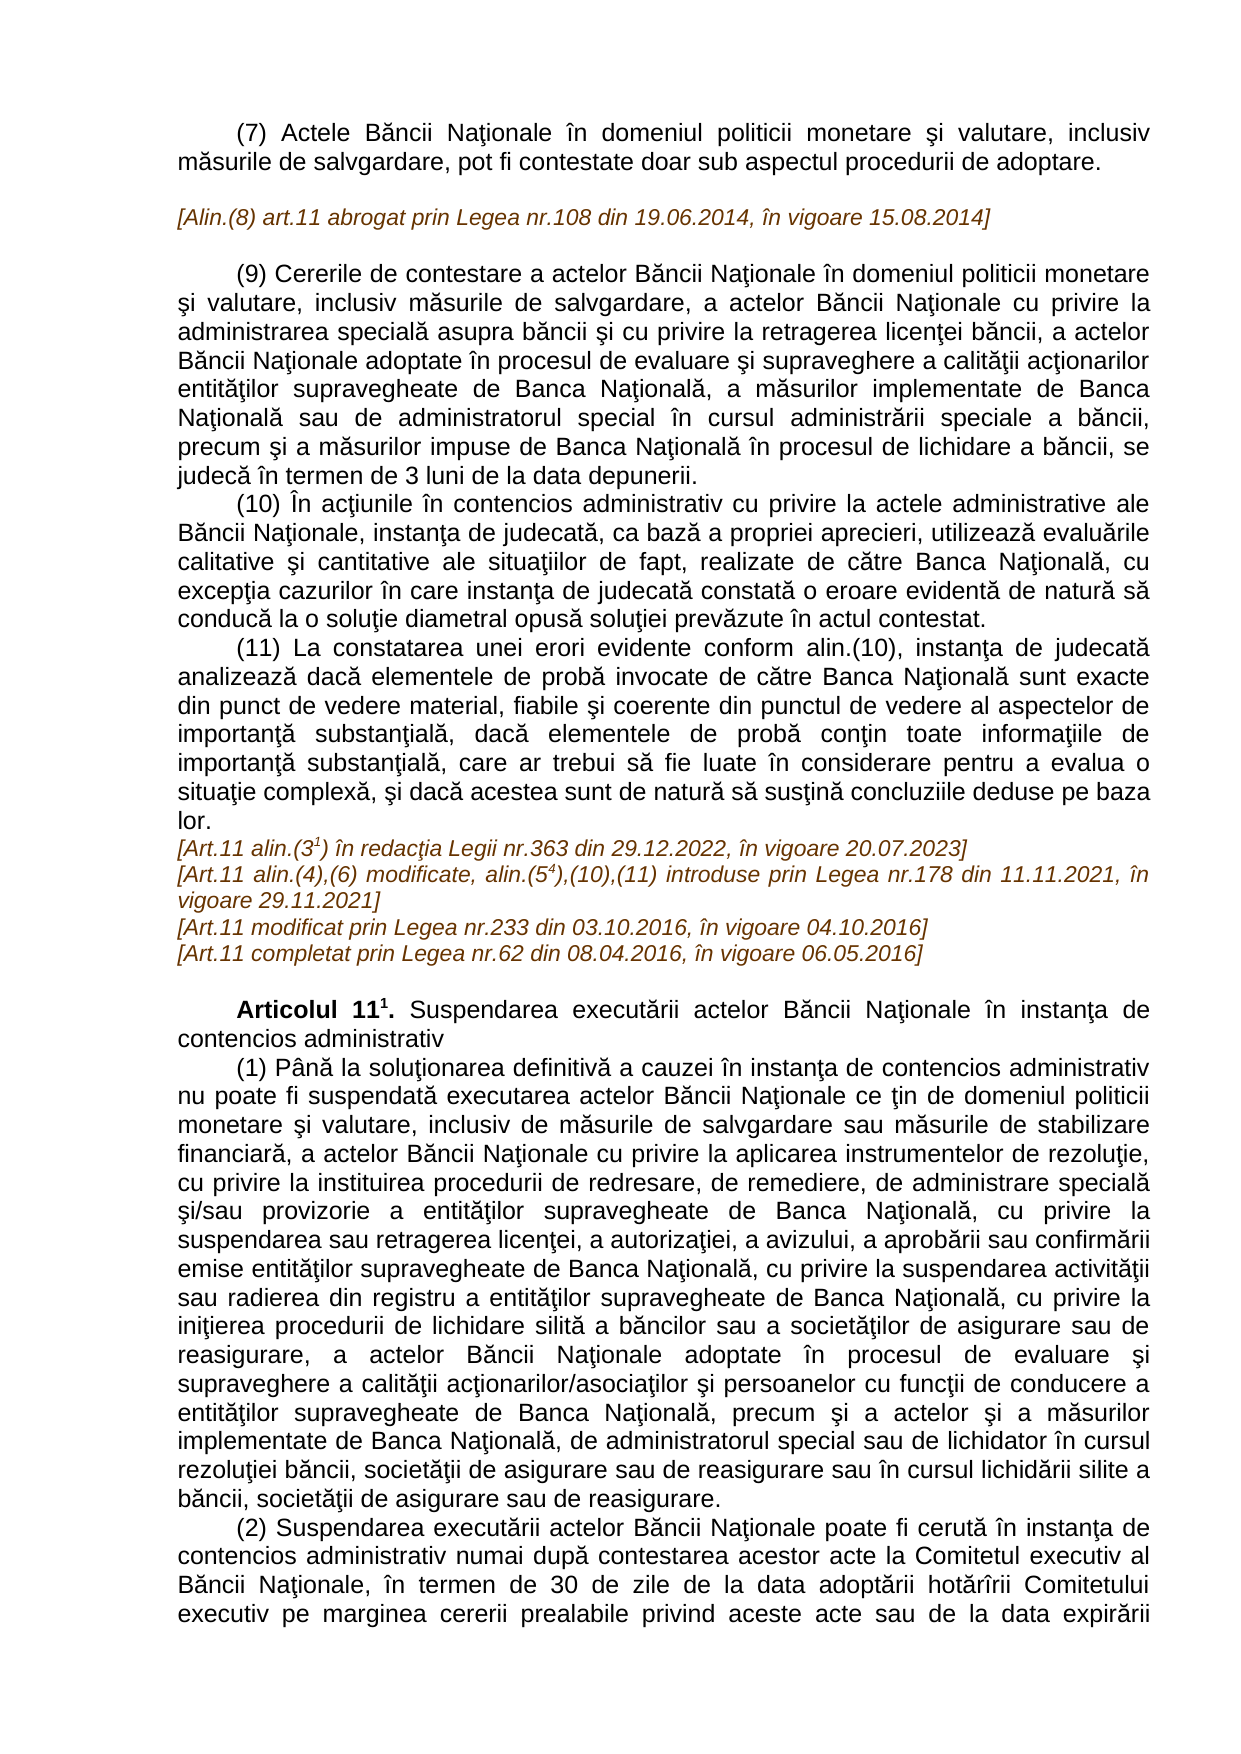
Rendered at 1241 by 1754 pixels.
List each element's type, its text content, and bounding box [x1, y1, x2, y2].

text (1) Până la soluţionarea definitivă a cauzei în instanţa de contencios administrativ nu poate fi suspendată executarea actelor Băncii Naţionale ce ţin de domeniul politicii monetare şi valutare, inclusiv de măsurile de salvgardare sau măsurile de stabilizare financiară, a actelor Băncii Naţionale cu privire la aplicarea instrumentelor de rezoluţie, cu privire la instituirea procedurii de redresare, de remediere, de administrare specială şi/sau provizorie a entităţilor supravegheate de Banca Naţională, cu privire la suspendarea sau retragerea licenţei, a autorizaţiei, a avizului, a aprobării sau confirmării emise entităţilor supravegheate de Banca Naţională, cu privire la suspendarea activităţii sau radierea din registru a entităţilor supravegheate de Banca Naţională, cu privire la iniţierea procedurii de lichidare silită a băncilor sau a societăţilor de asigurare sau de reasigurare, a actelor Băncii Naţionale adoptate în procesul de evaluare şi supraveghere a calităţii acţionarilor/asociaţilor şi persoanelor cu funcţii de conducere a entităţilor supravegheate de Banca Naţională, precum şi a actelor şi a măsurilor implementate de Banca Naţională, de administratorul special sau de lichidator în cursul rezoluţiei băncii, societăţii de asigurare sau de reasigurare sau în cursul lichidării silite a băncii, societăţii de asigurare sau de reasigurare. [177, 1052, 1152, 1512]
text [Art.11 completat prin Legea nr.62 din 08.04.2016, în vigoare 06.05.2016] [177, 940, 1152, 966]
text (10) În acţiunile în contencios administrativ cu privire la actele administrative ale Băncii Naţionale, instanţa de judecată, ca bază a propriei aprecieri, utilizează evaluările calitative şi cantitative ale situaţiilor de fapt, realizate de către Banca Naţională, cu excepţia cazurilor în care instanţa de judecată constată o eroare evidentă de natură să conducă la o soluţie diametral opusă soluţiei prevăzute în actul contestat. [177, 489, 1152, 633]
text Articolul 111. Suspendarea executării actelor Băncii Naţionale în instanţa de contencios administrativ [177, 995, 1152, 1052]
text (7) Actele Băncii Naţionale în domeniul politicii monetare şi valutare, inclusiv măsurile de salvgardare, pot fi contestate doar sub aspectul procedurii de adoptare. [177, 118, 1152, 176]
text [Art.11 modificat prin Legea nr.233 din 03.10.2016, în vigoare 04.10.2016] [177, 913, 1152, 940]
text (11) La constatarea unei erori evidente conform alin.(10), instanţa de judecată analizează dacă elementele de probă invocate de către Banca Naţională sunt exacte din punct de vedere material, fiabile şi coerente din punctul de vedere al aspectelor de importanţă substanţială, dacă elementele de probă conţin toate informaţiile de importanţă substanţială, care ar trebui să fie luate în considerare pentru a evalua o situaţie complexă, şi dacă acestea sunt de natură să susţină concluziile deduse pe baza lor. [177, 633, 1152, 834]
text [Alin.(8) art.11 abrogat prin Legea nr.108 din 19.06.2014, în vigoare 15.08.2014] [177, 204, 1152, 231]
text [Art.11 alin.(31) în redacţia Legii nr.363 din 29.12.2022, în vigoare 20.07.2023] [177, 834, 1152, 861]
text (9) Cererile de contestare a actelor Băncii Naţionale în domeniul politicii monetare şi valutare, inclusiv măsurile de salvgardare, a actelor Băncii Naţionale cu privire la administrarea specială asupra băncii şi cu privire la retragerea licenţei băncii, a actelor Băncii Naţionale adoptate în procesul de evaluare şi supraveghere a calităţii acţionarilor entităţilor supravegheate de Banca Naţională, a măsurilor implementate de Banca Naţională sau de administratorul special în cursul administrării speciale a băncii, precum şi a măsurilor impuse de Banca Naţională în procesul de lichidare a băncii, se judecă în termen de 3 luni de la data depunerii. [177, 259, 1152, 489]
text [Art.11 alin.(4),(6) modificate, alin.(54),(10),(11) introduse prin Legea nr.178 din 11.11.2021, în vigoare 29.11.2021] [177, 861, 1152, 913]
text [177, 1512, 1152, 1627]
